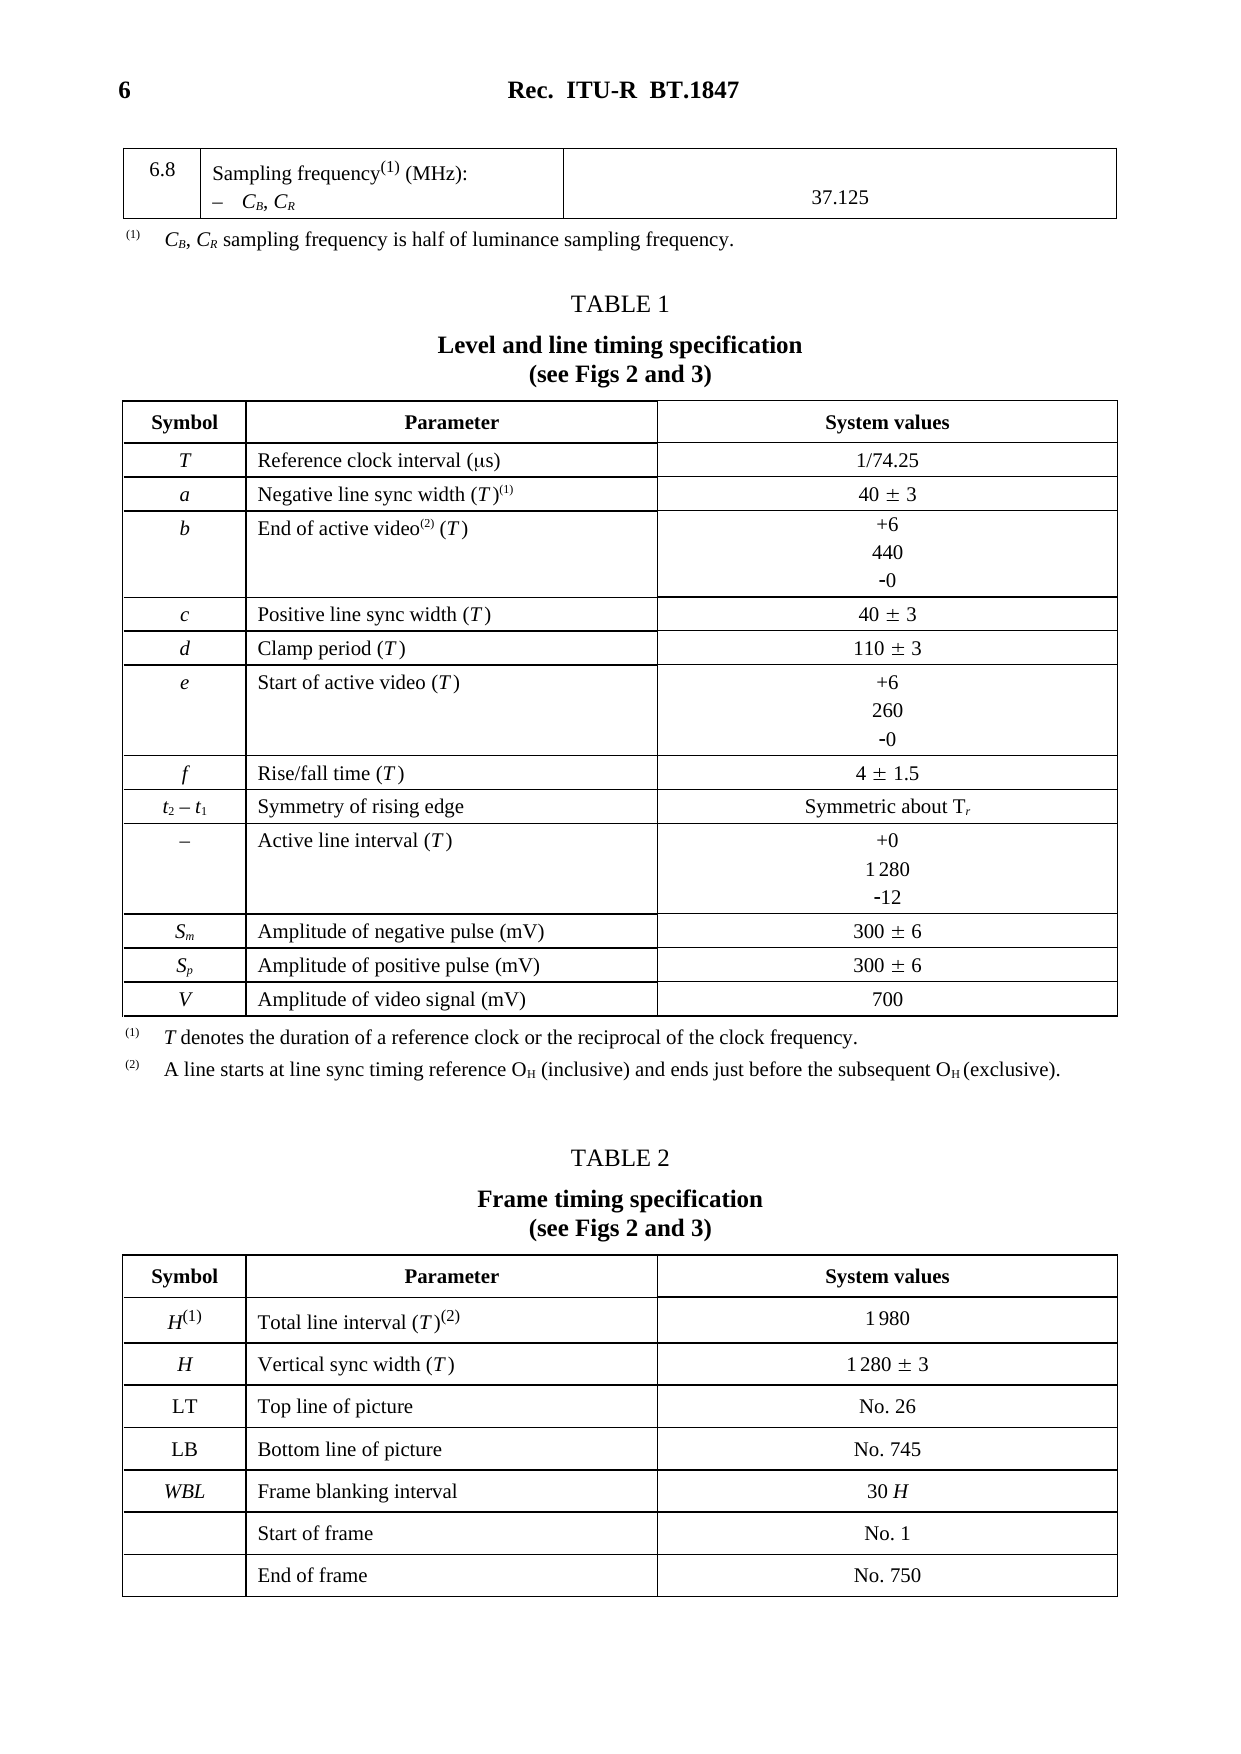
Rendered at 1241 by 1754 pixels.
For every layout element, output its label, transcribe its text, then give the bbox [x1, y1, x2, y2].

table_cell +0 1 280 12 [658, 824, 1117, 913]
table_cell Symmetric about Tr [658, 790, 1117, 823]
table_cell Start of active video (T ) [247, 666, 657, 755]
table_cell (1) CB, CR sampling frequency is half of luminance sampling frequency. [124, 219, 1117, 251]
table_cell V [123, 982, 245, 1015]
table_cell 6.8 [124, 149, 200, 218]
table_cell 1 980 [658, 1298, 1117, 1342]
table_cell 300 6 [658, 914, 1117, 947]
table_header System values [658, 401, 1117, 442]
table_cell 1 280 3 [658, 1344, 1117, 1384]
table_cell 30 H [658, 1471, 1117, 1511]
table_cell H [123, 1343, 245, 1384]
table_cell 300 6 [658, 948, 1117, 981]
table_cell End of frame [247, 1555, 657, 1596]
table_cell f [123, 756, 245, 789]
table_header Parameter [247, 1256, 657, 1296]
table_cell b [123, 511, 245, 596]
text TABLE 1 [118, 289, 1122, 317]
table_cell 1/74.25 [658, 443, 1117, 476]
table_cell a [123, 477, 245, 510]
table_cell Amplitude of positive pulse (mV) [247, 949, 657, 981]
table_cell Frame blanking interval [247, 1471, 657, 1511]
table_cell 4 1.5 [658, 756, 1117, 789]
table_cell 40 3 [658, 598, 1117, 630]
table_cell Active line interval (T ) [247, 824, 657, 913]
table_cell e [123, 665, 245, 755]
table_cell t2 – t1 [123, 790, 245, 823]
table_cell Symmetry of rising edge [247, 790, 657, 823]
table_cell WBL [123, 1470, 245, 1511]
table_header System values [658, 1256, 1117, 1296]
table_cell LT [123, 1385, 245, 1427]
table_cell No. 1 [658, 1513, 1117, 1553]
table_cell d [123, 631, 245, 664]
table_cell Sampling frequency(1) (MHz): – CB, CR [201, 149, 563, 218]
table_cell H(1) [123, 1298, 245, 1342]
table_cell (1) T denotes the duration of a reference clock or the reciprocal of the clock frequency. (2) A line starts at line sync timing reference OH (inclusive) and ends just before the subsequent OH (exclusive). [123, 1016, 1117, 1081]
table_cell No. 745 [658, 1428, 1117, 1469]
table_cell No. 750 [658, 1555, 1117, 1596]
title Frame timing specification (see Figs 2 and 3) [118, 1184, 1122, 1242]
table_cell Sp [123, 948, 245, 981]
table_cell LB [123, 1428, 245, 1469]
table_cell Start of frame [247, 1513, 657, 1553]
table_cell [123, 1512, 245, 1553]
table_cell No. 26 [658, 1386, 1117, 1427]
table_cell c [123, 598, 245, 630]
table_cell +6 260 0 [658, 665, 1117, 755]
table_cell Amplitude of video signal (mV) [247, 983, 657, 1015]
table_cell Clamp period (T ) [247, 632, 657, 664]
table_cell 40 3 [658, 477, 1117, 510]
table_cell Bottom line of picture [247, 1428, 657, 1469]
table_cell Reference clock interval (s) [247, 444, 657, 476]
title Level and line timing specification (see Figs 2 and 3) [118, 330, 1122, 387]
table_cell Positive line sync width (T ) [247, 598, 657, 630]
table_cell 700 [658, 982, 1117, 1015]
table_cell 110 3 [658, 631, 1117, 664]
table_cell Sm [123, 914, 245, 947]
table_header Symbol [123, 402, 245, 442]
table_cell Vertical sync width (T ) [247, 1344, 657, 1384]
table_cell Rise/fall time (T ) [247, 756, 657, 789]
table_cell Top line of picture [247, 1386, 657, 1427]
text TABLE 2 [118, 1143, 1122, 1172]
table_cell Amplitude of negative pulse (mV) [247, 915, 657, 947]
table_cell [123, 1555, 245, 1596]
table_cell T [123, 443, 245, 476]
table_cell +6 440 0 [658, 511, 1117, 596]
table_cell 37.125 [564, 149, 1116, 218]
table_cell – [123, 824, 245, 913]
table_header Symbol [123, 1256, 245, 1296]
table_cell Negative line sync width (T )(1) [247, 478, 657, 510]
table_cell Total line interval (T )(2) [247, 1298, 657, 1342]
table_cell End of active video(2) (T ) [247, 512, 657, 596]
table_header Parameter [247, 402, 657, 442]
